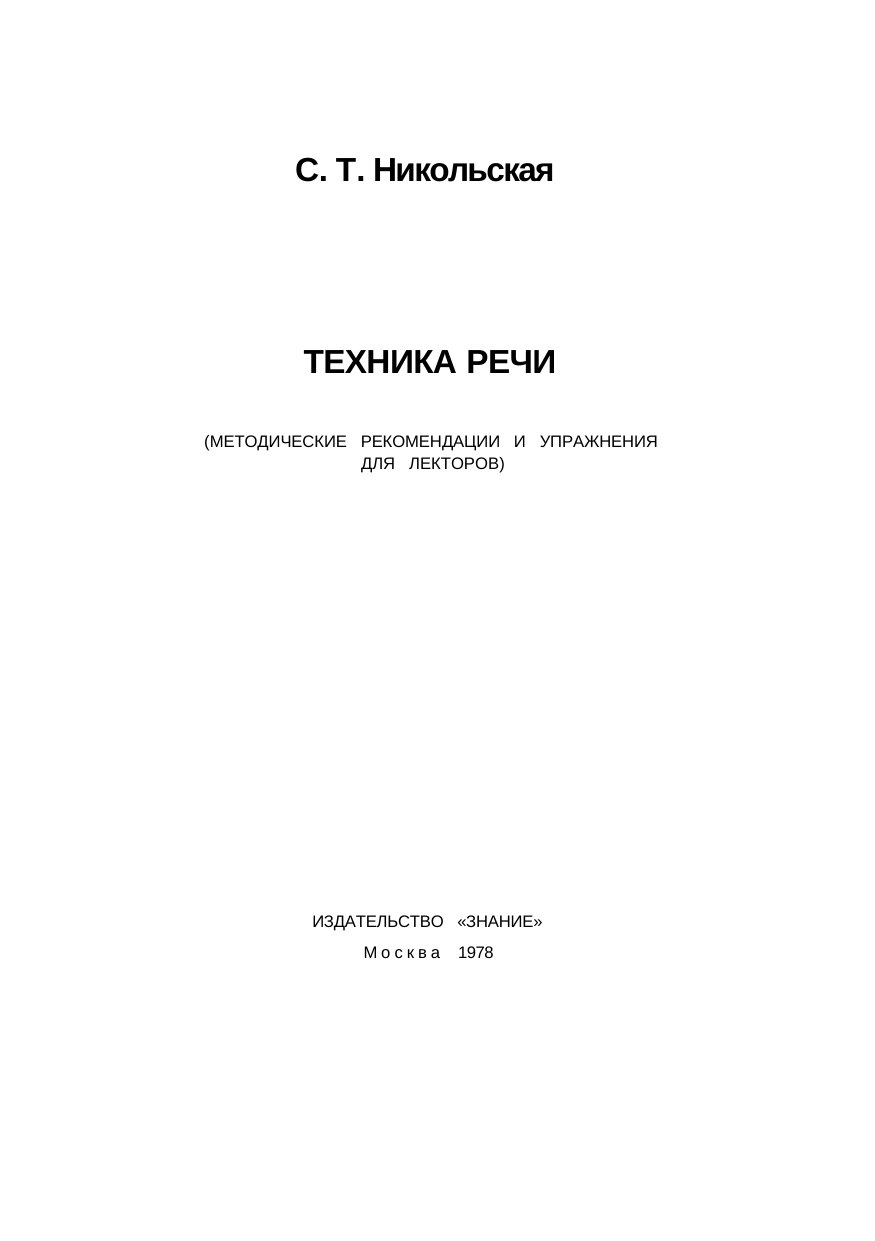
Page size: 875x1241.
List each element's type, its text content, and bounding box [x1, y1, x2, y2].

text ТЕХНИКА РЕЧИ [303, 342, 661, 380]
text ИЗДАТЕЛЬСТВО «ЗНАНИЕ» Москва 1978 [312, 903, 562, 965]
text (МЕТОДИЧЕСКИЕ РЕКОМЕНДАЦИИ И УПРАЖНЕНИЯ ДЛЯ ЛЕКТОРОВ) [204, 429, 661, 474]
text С. Т. Никольская [295, 150, 661, 188]
